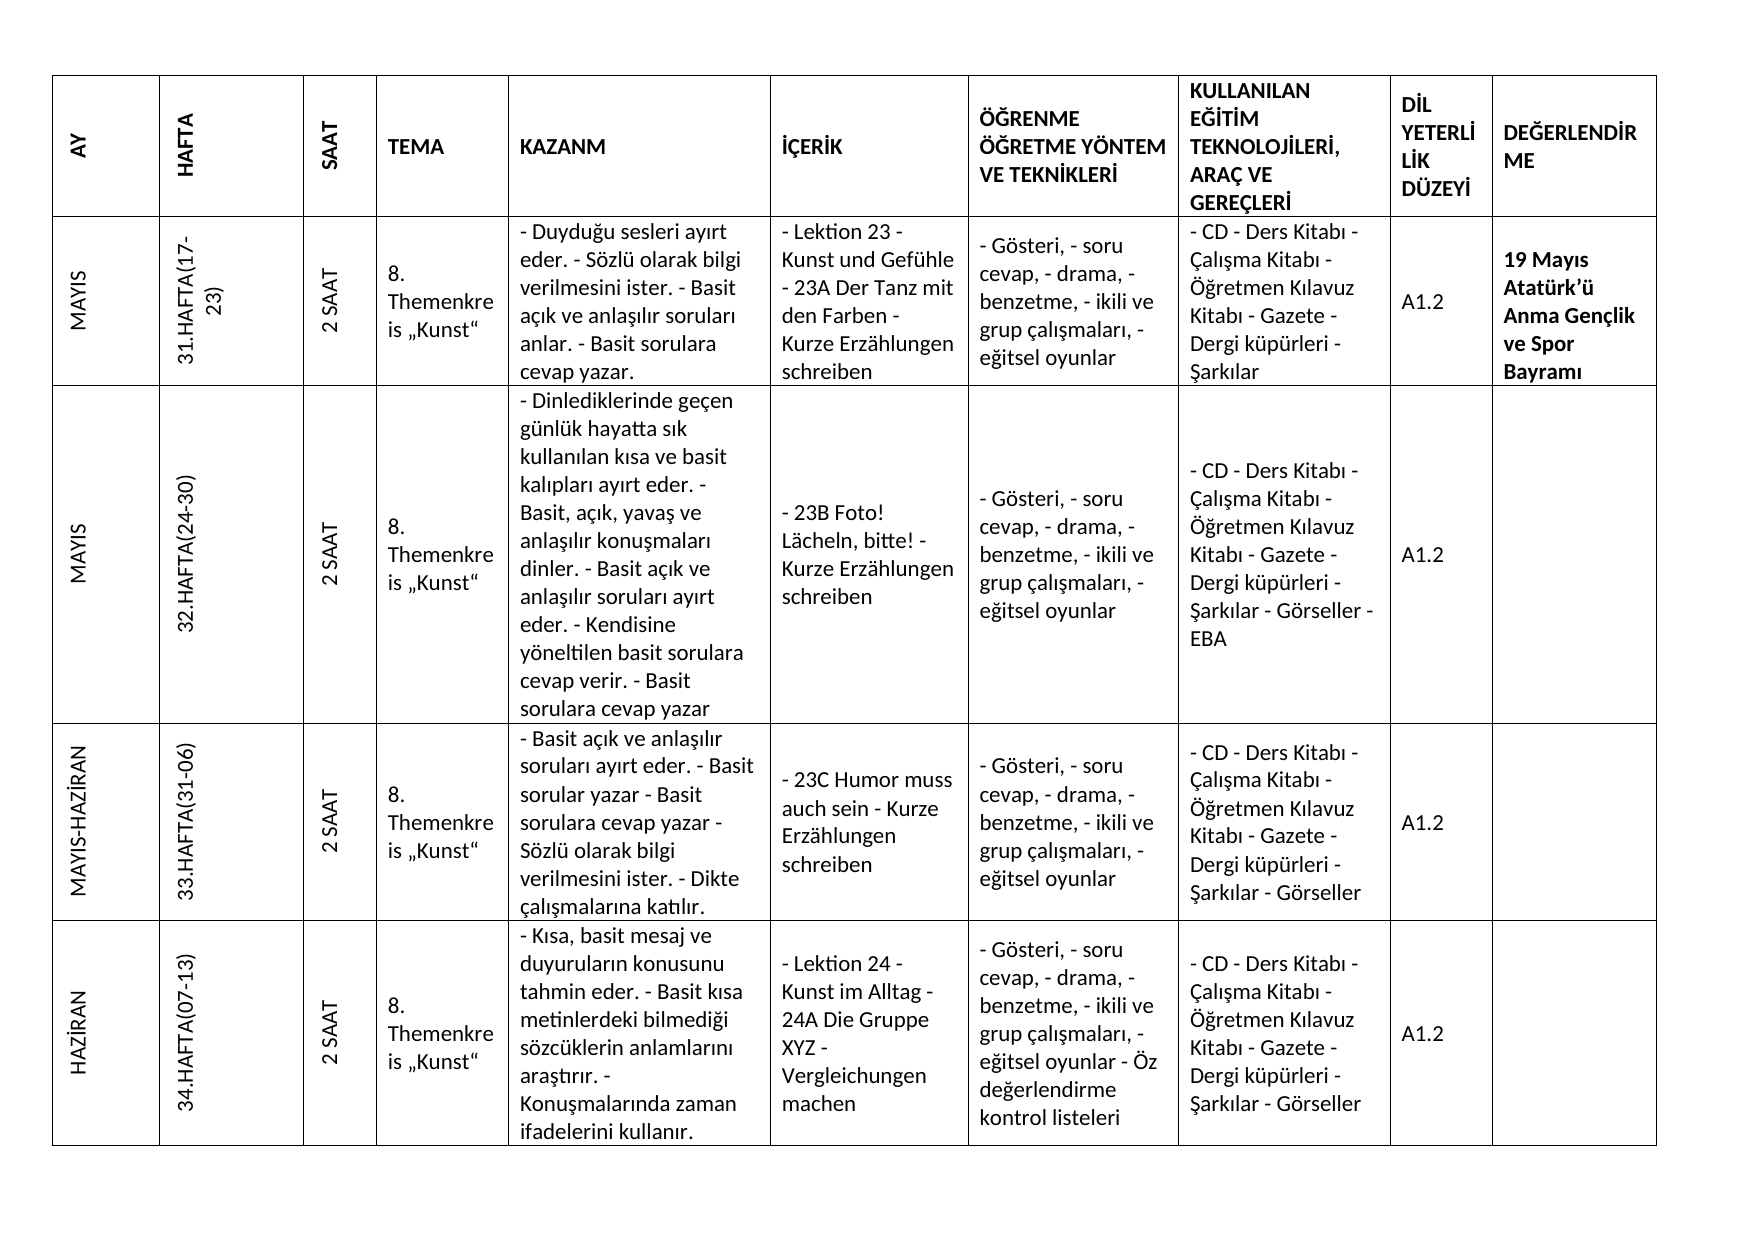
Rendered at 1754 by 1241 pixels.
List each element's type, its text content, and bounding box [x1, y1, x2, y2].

table_header SAAT [304, 76, 376, 216]
table_cell 8. Themenkreis „Kunst“ [377, 724, 508, 920]
table_cell - Duyduğu sesleri ayırt eder. - Sözlü olarak bilgi verilmesini ister. - Basit açık ve anlaşılır soruları anlar. - Basit sorulara cevap yazar. [509, 217, 770, 385]
table_cell - CD - Ders Kitabı - Çalışma Kitabı - Öğretmen Kılavuz Kitabı - Gazete - Dergi küpürleri - Şarkılar [1179, 217, 1390, 385]
table_cell 2 SAAT [304, 921, 376, 1145]
table_cell - CD - Ders Kitabı - Çalışma Kitabı - Öğretmen Kılavuz Kitabı - Gazete - Dergi küpürleri - Şarkılar - Görseller [1179, 724, 1390, 920]
table_cell - Lektion 24 - Kunst im Alltag - 24A Die Gruppe XYZ - Vergleichungen machen [771, 921, 968, 1145]
table_cell - Kısa, basit mesaj ve duyuruların konusunu tahmin eder. - Basit kısa metinlerdeki bilmediği sözcüklerin anlamlarını araştırır. - Konuşmalarında zaman ifadelerini kullanır. [509, 921, 770, 1145]
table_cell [969, 217, 1178, 385]
table_cell - Gösteri, - soru cevap, - drama, - benzetme, - ikili ve grup çalışmaları, - eğitsel oyunlar - Öz değerlendirme kontrol listeleri [969, 921, 1178, 1145]
table_cell MAYIS [53, 217, 159, 385]
table_cell MAYIS [53, 386, 159, 723]
table_header KULLANILAN EĞİTİM TEKNOLOJİLERİ, ARAÇ VE GEREÇLERİ [1179, 76, 1390, 216]
table_cell 2 SAAT [304, 217, 376, 385]
table_cell 34.HAFTA(07-13) [160, 921, 303, 1145]
table_header TEMA [377, 76, 508, 216]
table_header HAFTA [160, 76, 303, 216]
table_cell - Gösteri, - soru cevap, - drama, - benzetme, - ikili ve grup çalışmaları, - eğitsel oyunlar [969, 386, 1178, 723]
table_cell - 23B Foto! Lächeln, bitte! - Kurze Erzählungen schreiben [771, 386, 968, 723]
table_cell [1493, 921, 1656, 1145]
table_cell A1.2 [1391, 921, 1492, 1145]
table_header DEĞERLENDİRME [1493, 76, 1656, 216]
table_cell - 23C Humor muss auch sein - Kurze Erzählungen schreiben [771, 724, 968, 920]
table_cell HAZİRAN [53, 921, 159, 1145]
table_cell 8. Themenkreis „Kunst“ [377, 217, 508, 385]
table_cell 8. Themenkreis „Kunst“ [377, 386, 508, 723]
table_header ÖĞRENME ÖĞRETME YÖNTEM VE TEKNİKLERİ [969, 76, 1178, 216]
table_cell - Gösteri, - soru cevap, - drama, - benzetme, - ikili ve grup çalışmaları, - eğitsel oyunlar [969, 724, 1178, 920]
table_cell 32.HAFTA(24-30) [160, 386, 303, 723]
table_cell 33.HAFTA(31-06) [160, 724, 303, 920]
table_cell - Lektion 23 - Kunst und Gefühle - 23A Der Tanz mit den Farben - Kurze Erzählungen schreiben [771, 217, 968, 385]
table_header AY [53, 76, 159, 216]
table_cell MAYIS-HAZİRAN [53, 724, 159, 920]
table_cell - Basit açık ve anlaşılır soruları ayırt eder. - Basit sorular yazar - Basit sorulara cevap yazar - Sözlü olarak bilgi verilmesini ister. - Dikte çalışmalarına katılır. [509, 724, 770, 920]
table_cell 19 Mayıs Atatürk’ü Anma Gençlik ve Spor Bayramı [1493, 217, 1656, 385]
table_cell - CD - Ders Kitabı - Çalışma Kitabı - Öğretmen Kılavuz Kitabı - Gazete - Dergi küpürleri - Şarkılar - Görseller [1179, 921, 1390, 1145]
table_header KAZANM [509, 76, 770, 216]
table_cell A1.2 [1391, 217, 1492, 385]
table_cell [1493, 724, 1656, 920]
table_cell - CD - Ders Kitabı - Çalışma Kitabı - Öğretmen Kılavuz Kitabı - Gazete - Dergi küpürleri - Şarkılar - Görseller - EBA [1179, 386, 1390, 723]
table_cell - Dinlediklerinde geçen günlük hayatta sık kullanılan kısa ve basit kalıpları ayırt eder. - Basit, açık, yavaş ve anlaşılır konuşmaları dinler. - Basit açık ve anlaşılır soruları ayırt eder. - Kendisine yöneltilen basit sorulara cevap verir. - Basit sorulara cevap yazar [509, 386, 770, 723]
table_cell [1493, 386, 1656, 723]
table_header DİL YETERLİLİK DÜZEYİ [1391, 76, 1492, 216]
table_cell 2 SAAT [304, 386, 376, 723]
table_cell 31.HAFTA(17-23) [160, 217, 303, 385]
table_cell A1.2 [1391, 386, 1492, 723]
table_header İÇERİK [771, 76, 968, 216]
table_cell 8. Themenkreis „Kunst“ [377, 921, 508, 1145]
table_cell 2 SAAT [304, 724, 376, 920]
table_cell A1.2 [1391, 724, 1492, 920]
